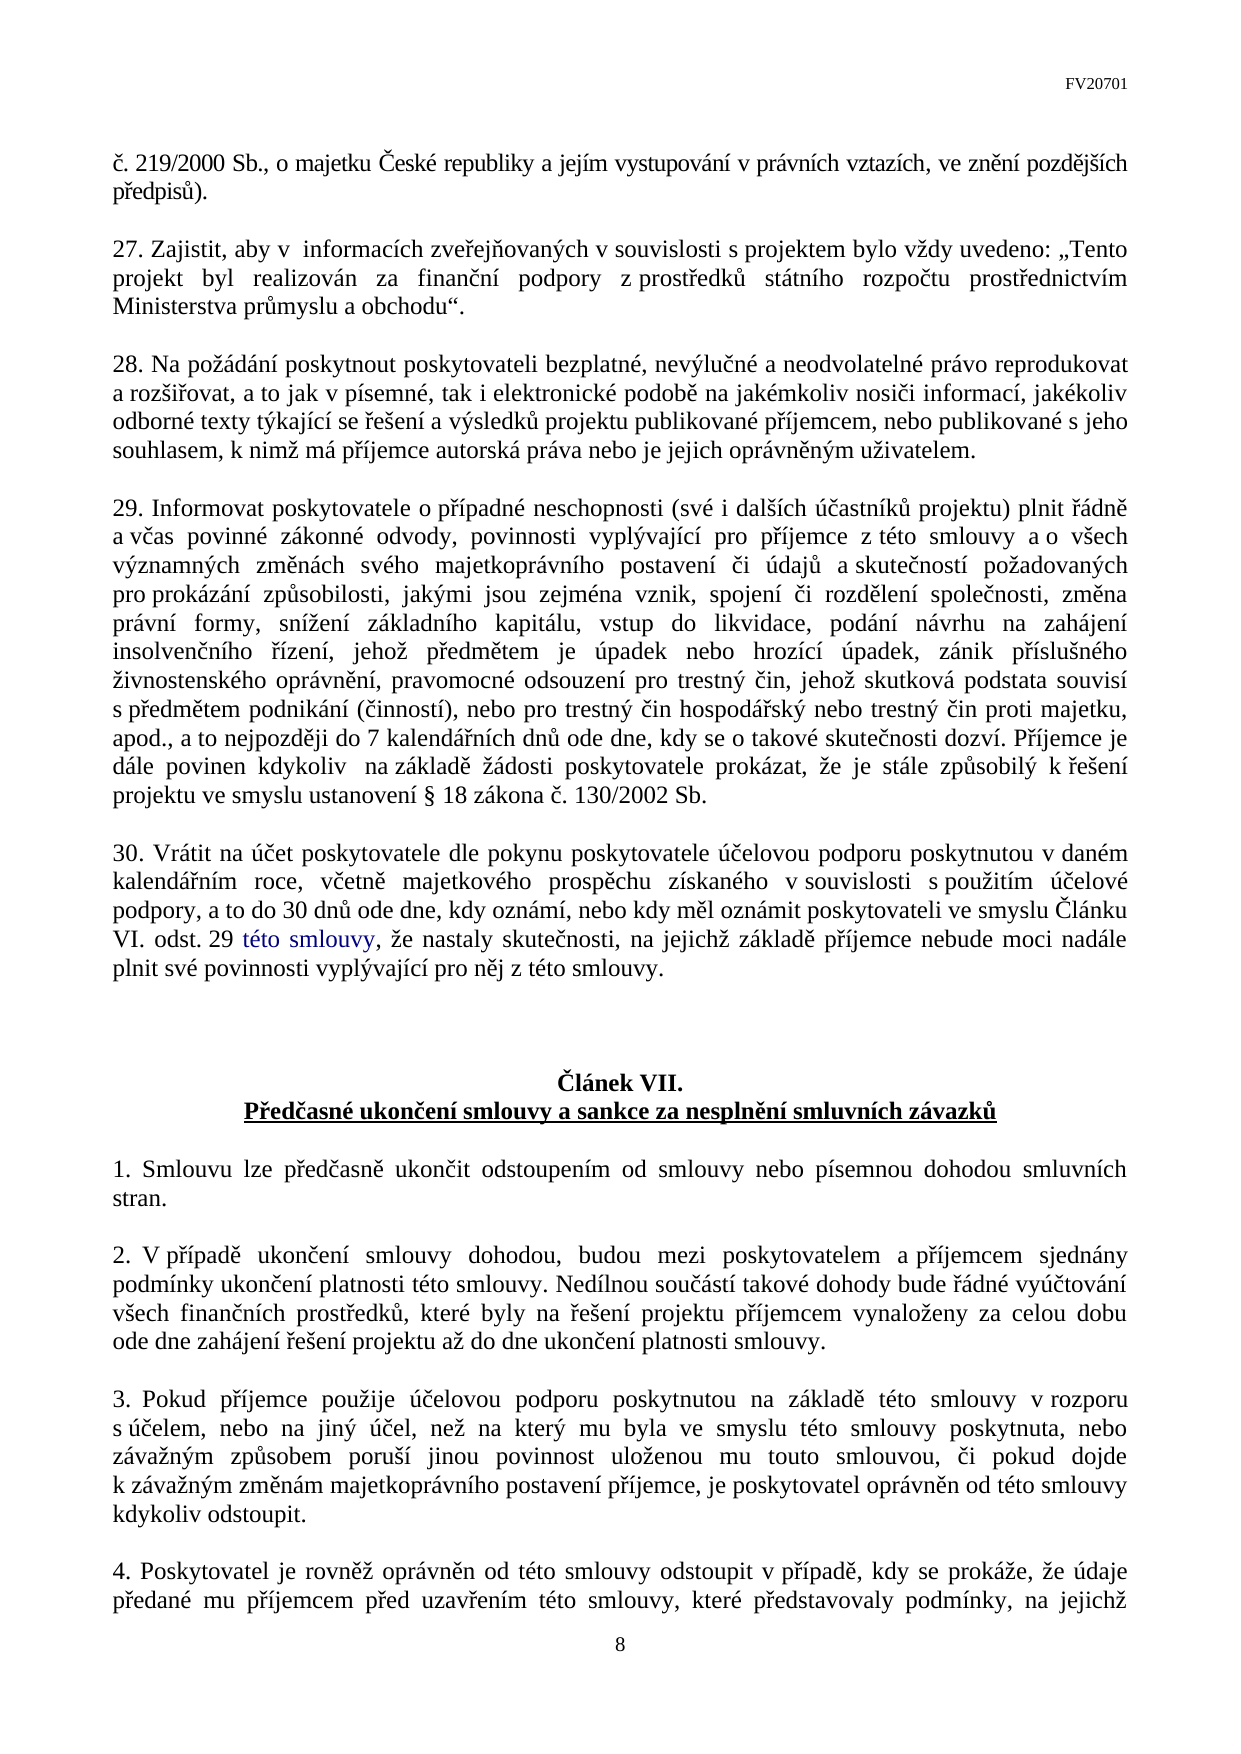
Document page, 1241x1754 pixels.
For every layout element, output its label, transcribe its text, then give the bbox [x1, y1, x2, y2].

text 28. Na požádání poskytnout poskytovateli bezplatné, nevýlučné a neodvolatelné právo reprodukovat a rozšiřovat, a to jak v písemné, tak i elektronické podobě na jakémkoliv nosiči informací, jakékoliv odborné texty týkající se řešení a výsledků projektu publikované příjemcem, nebo publikované s jeho souhlasem, k nimž má příjemce autorská práva nebo je jejich oprávněným uživatelem. [112, 349, 1128, 464]
list V případě ukončení smlouvy dohodou, budou mezi poskytovatelem a příjemcem sjednány podmínky ukončení platnosti této smlouvy. Nedílnou součástí takové dohody bude řádné vyúčtování všech finančních prostředků, které byly na řešení projektu příjemcem vynaloženy za celou dobu ode dne zahájení řešení projektu až do dne ukončení platnosti smlouvy. [112, 1240, 1128, 1355]
subtitle Předčasné ukončení smlouvy a sankce za nesplnění smluvních závazků [112, 1096, 1128, 1125]
text 27. Zajistit, aby v informacích zveřejňovaných v souvislosti s projektem bylo vždy uvedeno: „Tento projekt byl realizován za finanční podpory z prostředků státního rozpočtu prostřednictvím Ministerstva průmyslu a obchodu“. [112, 234, 1128, 320]
list Pokud příjemce použije účelovou podporu poskytnutou na základě této smlouvy v rozporu s účelem, nebo na jiný účel, než na který mu byla ve smyslu této smlouvy poskytnuta, nebo závažným způsobem poruší jinou povinnost uloženou mu touto smlouvou, či pokud dojde k závažným změnám majetkoprávního postavení příjemce, je poskytovatel oprávněn od této smlouvy kdykoliv odstoupit. [112, 1384, 1128, 1528]
text 29. Informovat poskytovatele o případné neschopnosti (své i dalších účastníků projektu) plnit řádně a včas povinné zákonné odvody, povinnosti vyplývající pro příjemce z této smlouvy a o všech významných změnách svého majetkoprávního postavení či údajů a skutečností požadovaných pro prokázání způsobilosti, jakými jsou zejména vznik, spojení či rozdělení společnosti, změna právní formy, snížení základního kapitálu, vstup do likvidace, podání návrhu na zahájení insolvenčního řízení, jehož předmětem je úpadek nebo hrozící úpadek, zánik příslušného živnostenského oprávnění, pravomocné odsouzení pro trestný čin, jehož skutková podstata souvisí s předmětem podnikání (činností), nebo pro trestný čin hospodářský nebo trestný čin proti majetku, apod., a to nejpozději do 7 kalendářních dnů ode dne, kdy se o takové skutečnosti dozví. Příjemce je dále povinen kdykoliv na základě žádosti poskytovatele prokázat, že je stále způsobilý k řešení projektu ve smyslu ustanovení § 18 zákona č. 130/2002 Sb. [112, 493, 1128, 809]
list Smlouvu lze předčasně ukončit odstoupením od smlouvy nebo písemnou dohodou smluvních stran. [112, 1154, 1128, 1211]
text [112, 1556, 1128, 1614]
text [112, 148, 1128, 205]
text 30. Vrátit na účet poskytovatele dle pokynu poskytovatele účelovou podporu poskytnutou v daném kalendářním roce, včetně majetkového prospěchu získaného v souvislosti s použitím účelové podpory, a to do 30 dnů ode dne, kdy oznámí, nebo kdy měl oznámit poskytovateli ve smyslu Článku VI. odst. 29 této smlouvy, že nastaly skutečnosti, na jejichž základě příjemce nebude moci nadále plnit své povinnosti vyplývající pro něj z této smlouvy. [112, 838, 1128, 981]
text Článek VII. [112, 1068, 1128, 1096]
